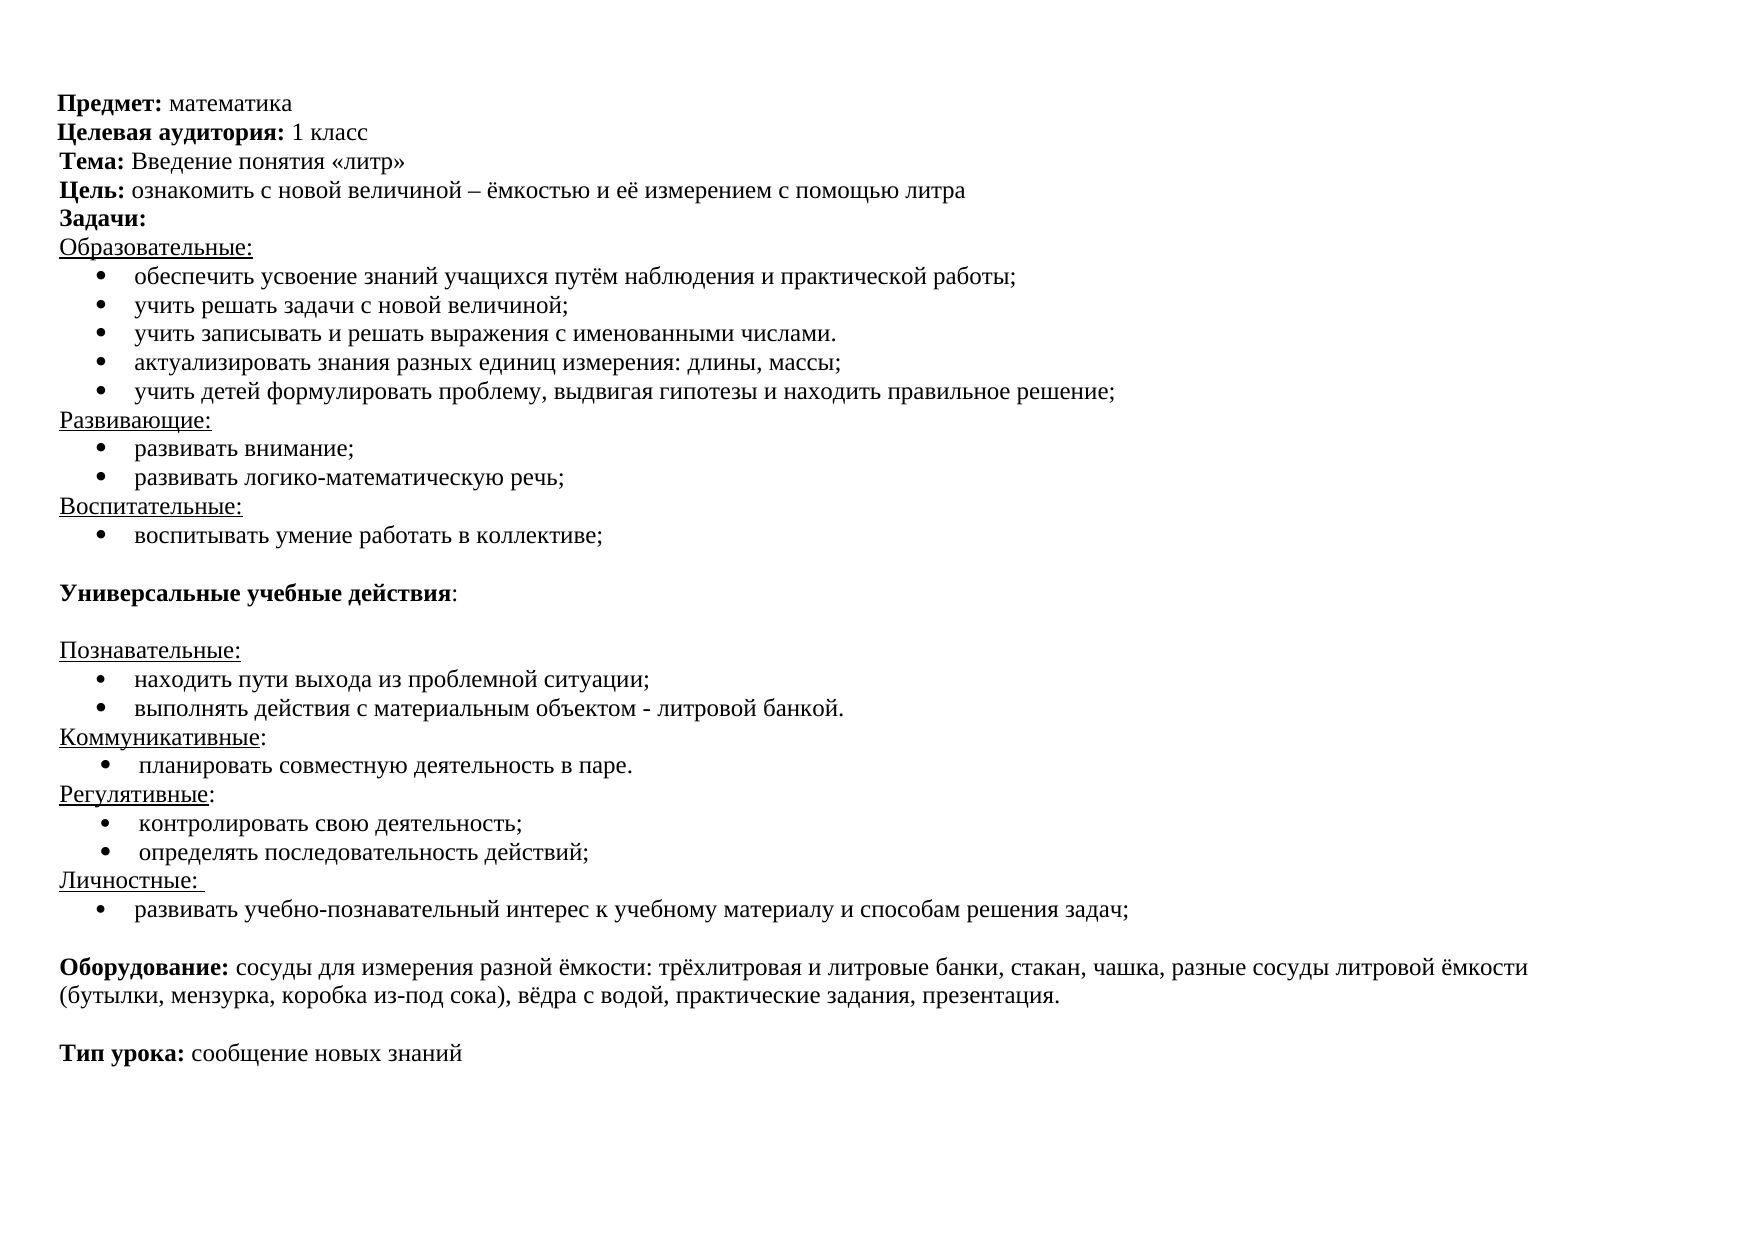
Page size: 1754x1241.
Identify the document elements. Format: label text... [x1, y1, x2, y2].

list воспитывать умение работать в коллективе; [97, 520, 1636, 548]
list планировать совместную деятельность в паре. [101, 751, 1636, 779]
list учить записывать и решать выражения с именованными числами. [97, 318, 1636, 347]
list учить детей формулировать проблему, выдвигая гипотезы и находить правильное решение; [97, 376, 1636, 405]
text Задачи: [59, 203, 1636, 232]
text Регулятивные: [59, 779, 1636, 808]
text Тема: Введение понятия «литр» [59, 146, 1636, 175]
list контролировать свою деятельность; [101, 808, 1636, 837]
text Образовательные: [59, 232, 1636, 261]
text Тип урока: сообщение новых знаний [59, 1038, 1636, 1067]
list учить решать задачи с новой величиной; [97, 290, 1636, 318]
text Воспитательные: [59, 491, 1636, 520]
list развивать внимание; [97, 433, 1636, 462]
text Личностные: [59, 866, 1636, 894]
text Целевая аудитория: 1 класс [44, 117, 1636, 146]
text Цель: ознакомить с новой величиной – ёмкостью и её измерением с помощью литра [59, 175, 1636, 203]
list актуализировать знания разных единиц измерения: длины, массы; [97, 347, 1636, 376]
text Коммуникативные: [59, 722, 1636, 751]
list определять последовательность действий; [101, 837, 1636, 866]
list обеспечить усвоение знаний учащихся путём наблюдения и практической работы; [97, 261, 1636, 290]
list развивать учебно-познавательный интерес к учебному материалу и способам решения задач; [97, 894, 1636, 923]
text Предмет: математика [44, 88, 1636, 117]
text Оборудование: сосуды для измерения разной ёмкости: трёхлитровая и литровые банки, стакан, чашка, разные сосуды литровой ёмкости (бутылки, мензурка, коробка из-под сока), вёдра с водой, практические задания, презентация. [59, 952, 1636, 1009]
list находить пути выхода из проблемной ситуации; [97, 664, 1636, 693]
text Развивающие: [59, 405, 1636, 433]
list развивать логико-математическую речь; [97, 462, 1636, 491]
text Познавательные: [59, 636, 1636, 664]
text Универсальные учебные действия: [59, 578, 1636, 606]
list выполнять действия с материальным объектом - литровой банкой. [97, 693, 1636, 722]
